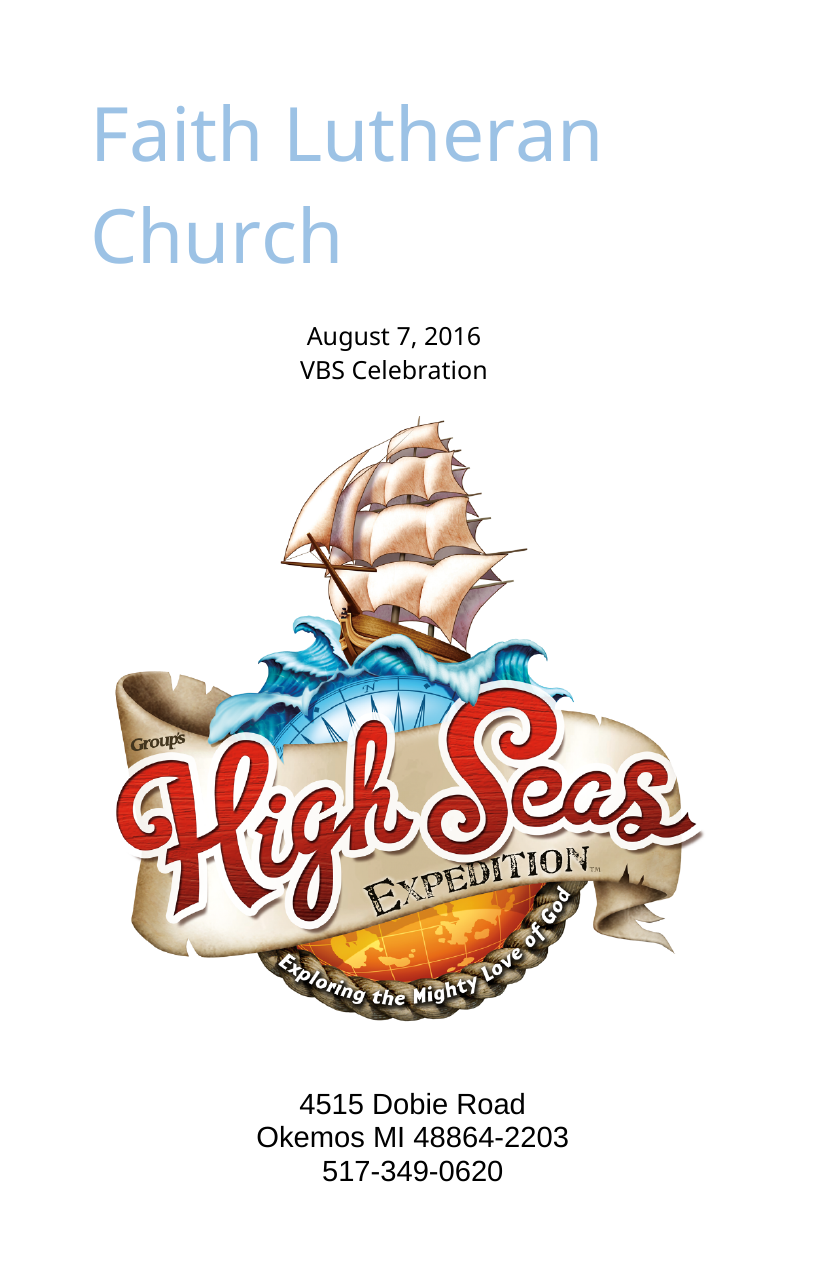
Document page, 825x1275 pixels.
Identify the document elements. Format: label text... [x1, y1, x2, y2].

text 517-349-0620 [75, 1154, 750, 1187]
text August 7, 2016 [37, 318, 750, 353]
text Okemos MI 48864-2203 [75, 1120, 750, 1154]
text VBS Celebration [37, 353, 750, 387]
text 4515 Dobie Road [75, 1087, 750, 1120]
picture [112, 412, 710, 1025]
